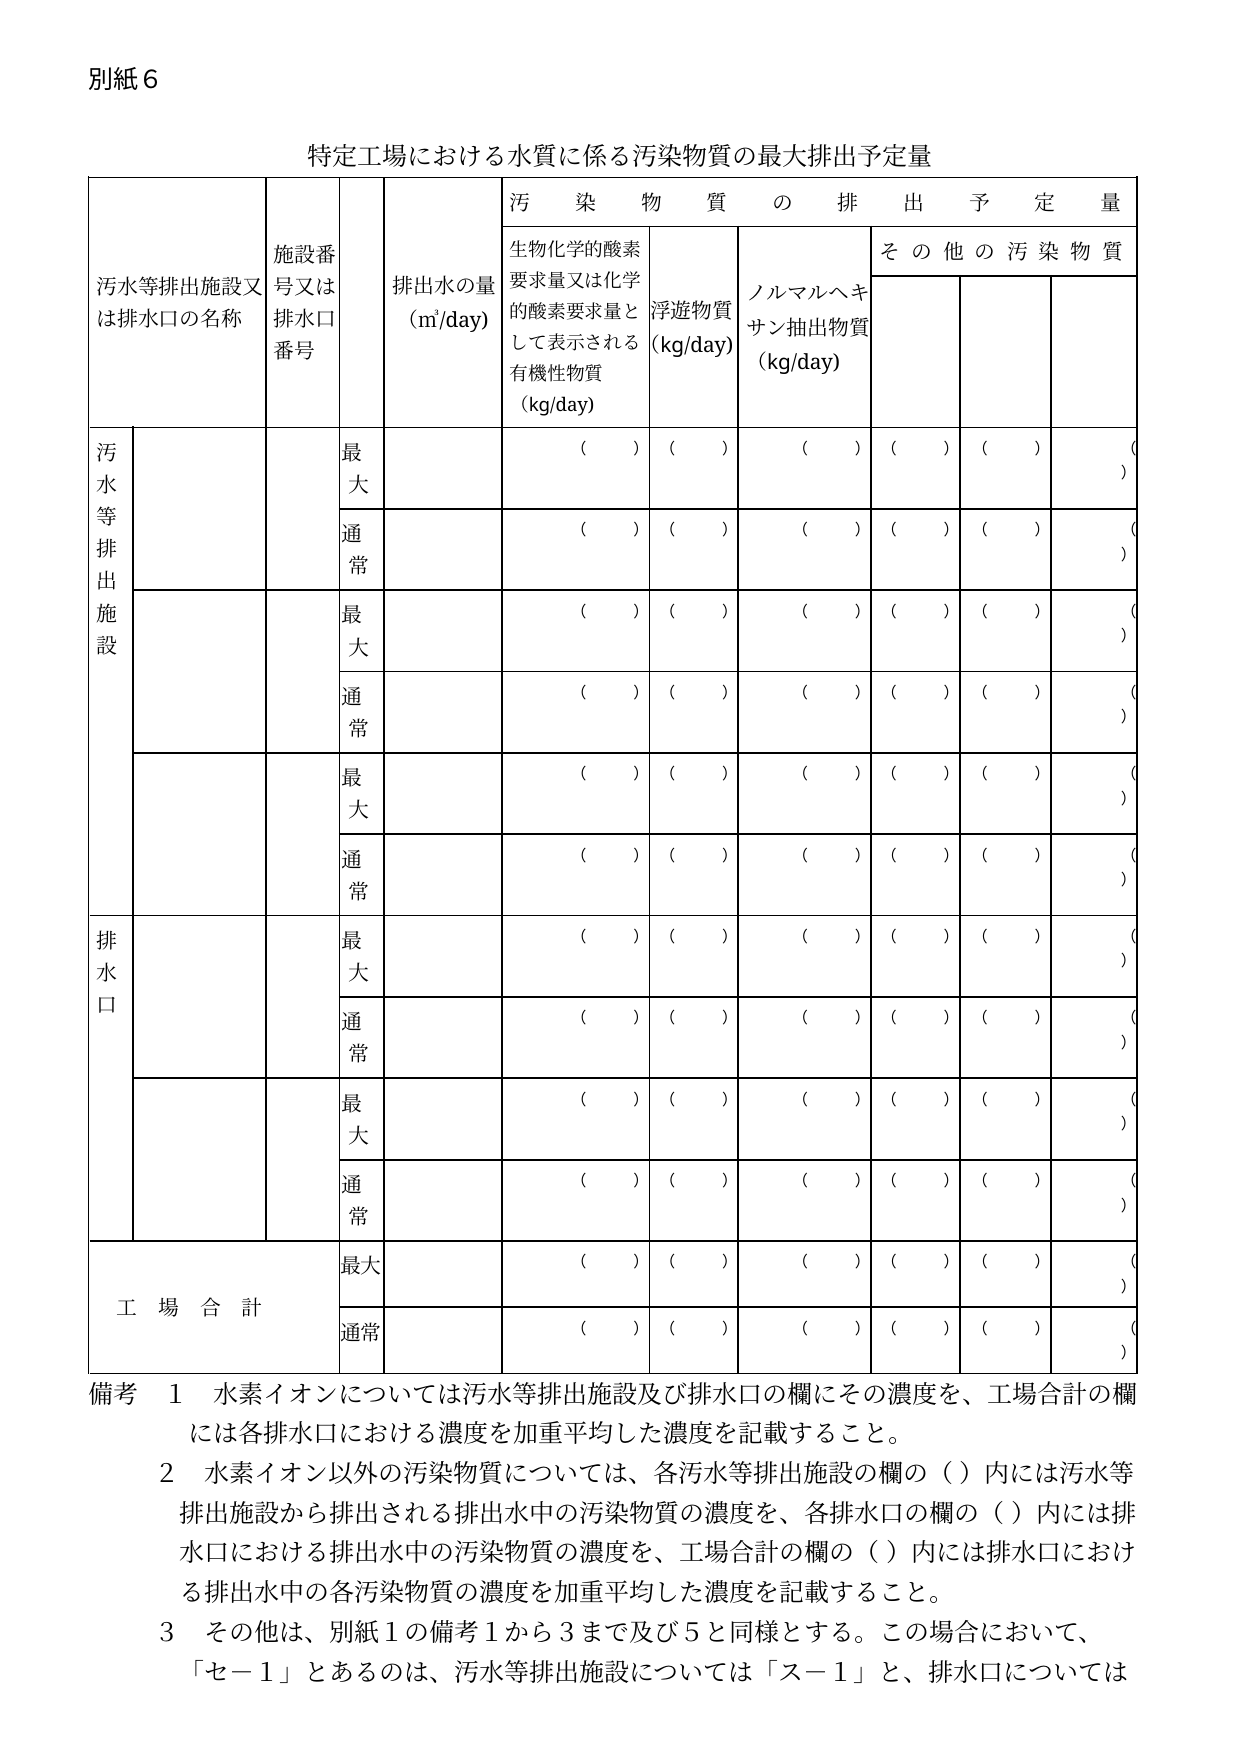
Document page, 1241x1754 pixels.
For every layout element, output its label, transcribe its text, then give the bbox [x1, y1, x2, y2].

table_header 汚染物質の排出予定量 [503, 178, 1136, 226]
table_cell （ ） [503, 754, 649, 833]
table_cell [872, 277, 959, 426]
table_cell 最大 [340, 1242, 383, 1306]
table_cell [961, 277, 1050, 426]
table_cell 通常 [340, 672, 383, 752]
table_cell （ ） [503, 1161, 649, 1240]
table_cell （ ） [650, 835, 737, 914]
table_cell （ ） [650, 510, 737, 589]
table_cell （ ） [503, 835, 649, 914]
table_cell （ ） [739, 1308, 870, 1372]
table_cell [134, 428, 265, 589]
table_cell （ ） [503, 1079, 649, 1159]
table_cell [134, 1079, 265, 1240]
table_cell （ ） [503, 591, 649, 671]
table_cell 通常 [340, 510, 383, 589]
table_cell （ ） [961, 672, 1050, 752]
table_cell （ ） [872, 1308, 959, 1372]
table_cell （ ） [872, 672, 959, 752]
table_cell （ ） [961, 754, 1050, 833]
table_cell 最大 [340, 916, 383, 996]
table_cell （ ） [961, 1308, 1050, 1372]
table_cell （ ） [1052, 1161, 1136, 1240]
table_cell （ ） [650, 754, 737, 833]
table_cell [1052, 277, 1136, 426]
text 特定工場における水質に係る汚染物質の最大排出予定量 [89, 137, 1152, 173]
text 備考 １ 水素イオンについては汚水等排出施設及び排水口の欄にその濃度を、工場合計の欄には各排水口における濃度を加重平均した濃度を記載すること。 [89, 1374, 1152, 1450]
table_cell （ ） [961, 1242, 1050, 1306]
table_cell 最大 [340, 428, 383, 508]
text 別紙６ [89, 59, 1152, 95]
table_cell [385, 428, 501, 508]
table_cell （ ） [872, 916, 959, 996]
table_cell （ ） [1052, 510, 1136, 589]
table_cell （ ） [961, 835, 1050, 914]
table_cell （ ） [1052, 754, 1136, 833]
table_cell （ ） [503, 916, 649, 996]
table_cell （ ） [1052, 916, 1136, 996]
text ２ 水素イオン以外の汚染物質については、各汚水等排出施設の欄の（ ）内には汚水等排出施設から排出される排出水中の汚染物質の濃度を、各排水口の欄の（ ）内には排水口における排出水中の汚染物質の濃度を、工場合計の欄の（ ）内には排水口における排出水中の各汚染物質の濃度を加重平均した濃度を記載すること。 [154, 1454, 1152, 1608]
table_cell 汚水等排出施設 [89, 428, 132, 914]
table_cell 生物化学的酸素要求量又は化学的酸素要求量として表示される有機性物質 （kg/day) [503, 227, 649, 426]
table_header [340, 178, 383, 426]
table_cell （ ） [1052, 591, 1136, 671]
table_cell 通常 [340, 1161, 383, 1240]
table_cell （ ） [961, 510, 1050, 589]
table_cell [385, 1079, 501, 1159]
table_cell （ ） [650, 916, 737, 996]
table_cell （ ） [961, 428, 1050, 508]
table_cell （ ） [503, 998, 649, 1077]
table_cell [267, 428, 339, 589]
table_cell [385, 1308, 501, 1372]
table_cell （ ） [650, 1242, 737, 1306]
table_cell 通常 [340, 1308, 383, 1372]
table_cell （ ） [872, 510, 959, 589]
table_cell （ ） [739, 510, 870, 589]
table_cell 最大 [340, 754, 383, 833]
table_cell [385, 1161, 501, 1240]
table_cell （ ） [872, 591, 959, 671]
table_cell [134, 754, 265, 914]
table_cell （ ） [739, 1079, 870, 1159]
table_cell （ ） [872, 754, 959, 833]
table_cell （ ） [872, 1079, 959, 1159]
table_cell （ ） [650, 591, 737, 671]
table_cell （ ） [739, 428, 870, 508]
table_cell （ ） [503, 510, 649, 589]
table_cell [385, 1242, 501, 1306]
table_cell 最大 [340, 1079, 383, 1159]
table_cell [385, 672, 501, 752]
table_cell （ ） [872, 998, 959, 1077]
table_cell [385, 510, 501, 589]
table_cell （ ） [1052, 672, 1136, 752]
table_cell 排 水 口 [89, 916, 132, 1240]
table_cell （ ） [503, 428, 649, 508]
table_cell （ ） [1052, 998, 1136, 1077]
table_cell （ ） [872, 835, 959, 914]
table_cell （ ） [1052, 1079, 1136, 1159]
table_cell （ ） [503, 672, 649, 752]
table_cell （ ） [650, 672, 737, 752]
table_cell 最大 [340, 591, 383, 671]
table_cell [134, 916, 265, 1077]
table_cell （ ） [872, 428, 959, 508]
table_header 排出水の量 （㎥/day) [385, 178, 501, 426]
table_cell （ ） [650, 428, 737, 508]
table_cell （ ） [739, 998, 870, 1077]
table_cell （ ） [872, 1161, 959, 1240]
table_cell （ ） [739, 672, 870, 752]
table_cell （ ） [1052, 835, 1136, 914]
table_cell 工 場 合 計 [89, 1241, 339, 1372]
table_cell [385, 998, 501, 1077]
table_cell [267, 1079, 339, 1240]
table_cell 通常 [340, 835, 383, 914]
table_cell [267, 754, 339, 914]
table_cell （ ） [739, 916, 870, 996]
table_cell 通常 [340, 998, 383, 1077]
table_cell （ ） [739, 754, 870, 833]
table_cell （ ） [961, 916, 1050, 996]
table_cell （ ） [961, 1161, 1050, 1240]
table_cell （ ） [739, 1161, 870, 1240]
table_header 施設番号又は排水口番号 [267, 178, 339, 426]
table_cell （ ） [650, 1079, 737, 1159]
table_cell （ ） [739, 1242, 870, 1306]
table_cell [134, 591, 265, 752]
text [154, 1613, 1152, 1688]
table_cell （ ） [961, 998, 1050, 1077]
table_cell [385, 591, 501, 671]
table_cell （ ） [650, 998, 737, 1077]
table_cell その他の汚染物質 [872, 227, 1136, 275]
table_cell （ ） [961, 1079, 1050, 1159]
table_cell （ ） [503, 1308, 649, 1372]
table_cell [385, 835, 501, 914]
table_cell （ ） [650, 1308, 737, 1372]
table_cell （ ） [650, 1161, 737, 1240]
table_cell （ ） [1052, 1242, 1136, 1306]
table_cell [267, 591, 339, 752]
table_cell [267, 916, 339, 1077]
table_cell （ ） [739, 835, 870, 914]
table_cell （ ） [961, 591, 1050, 671]
table_cell 浮遊物質 （kg/day) [650, 227, 737, 426]
table_header 汚水等排出施設又は排水口の名称 [89, 178, 265, 426]
table_cell （ ） [1052, 428, 1136, 508]
table_cell [385, 916, 501, 996]
table_cell （ ） [872, 1242, 959, 1306]
table_cell （ ） [739, 591, 870, 671]
table_cell （ ） [503, 1242, 649, 1306]
table_cell [385, 754, 501, 833]
table_cell （ ） [1052, 1308, 1136, 1372]
table_cell ノルマルヘキサン抽出物質 （kg/day) [739, 227, 870, 426]
